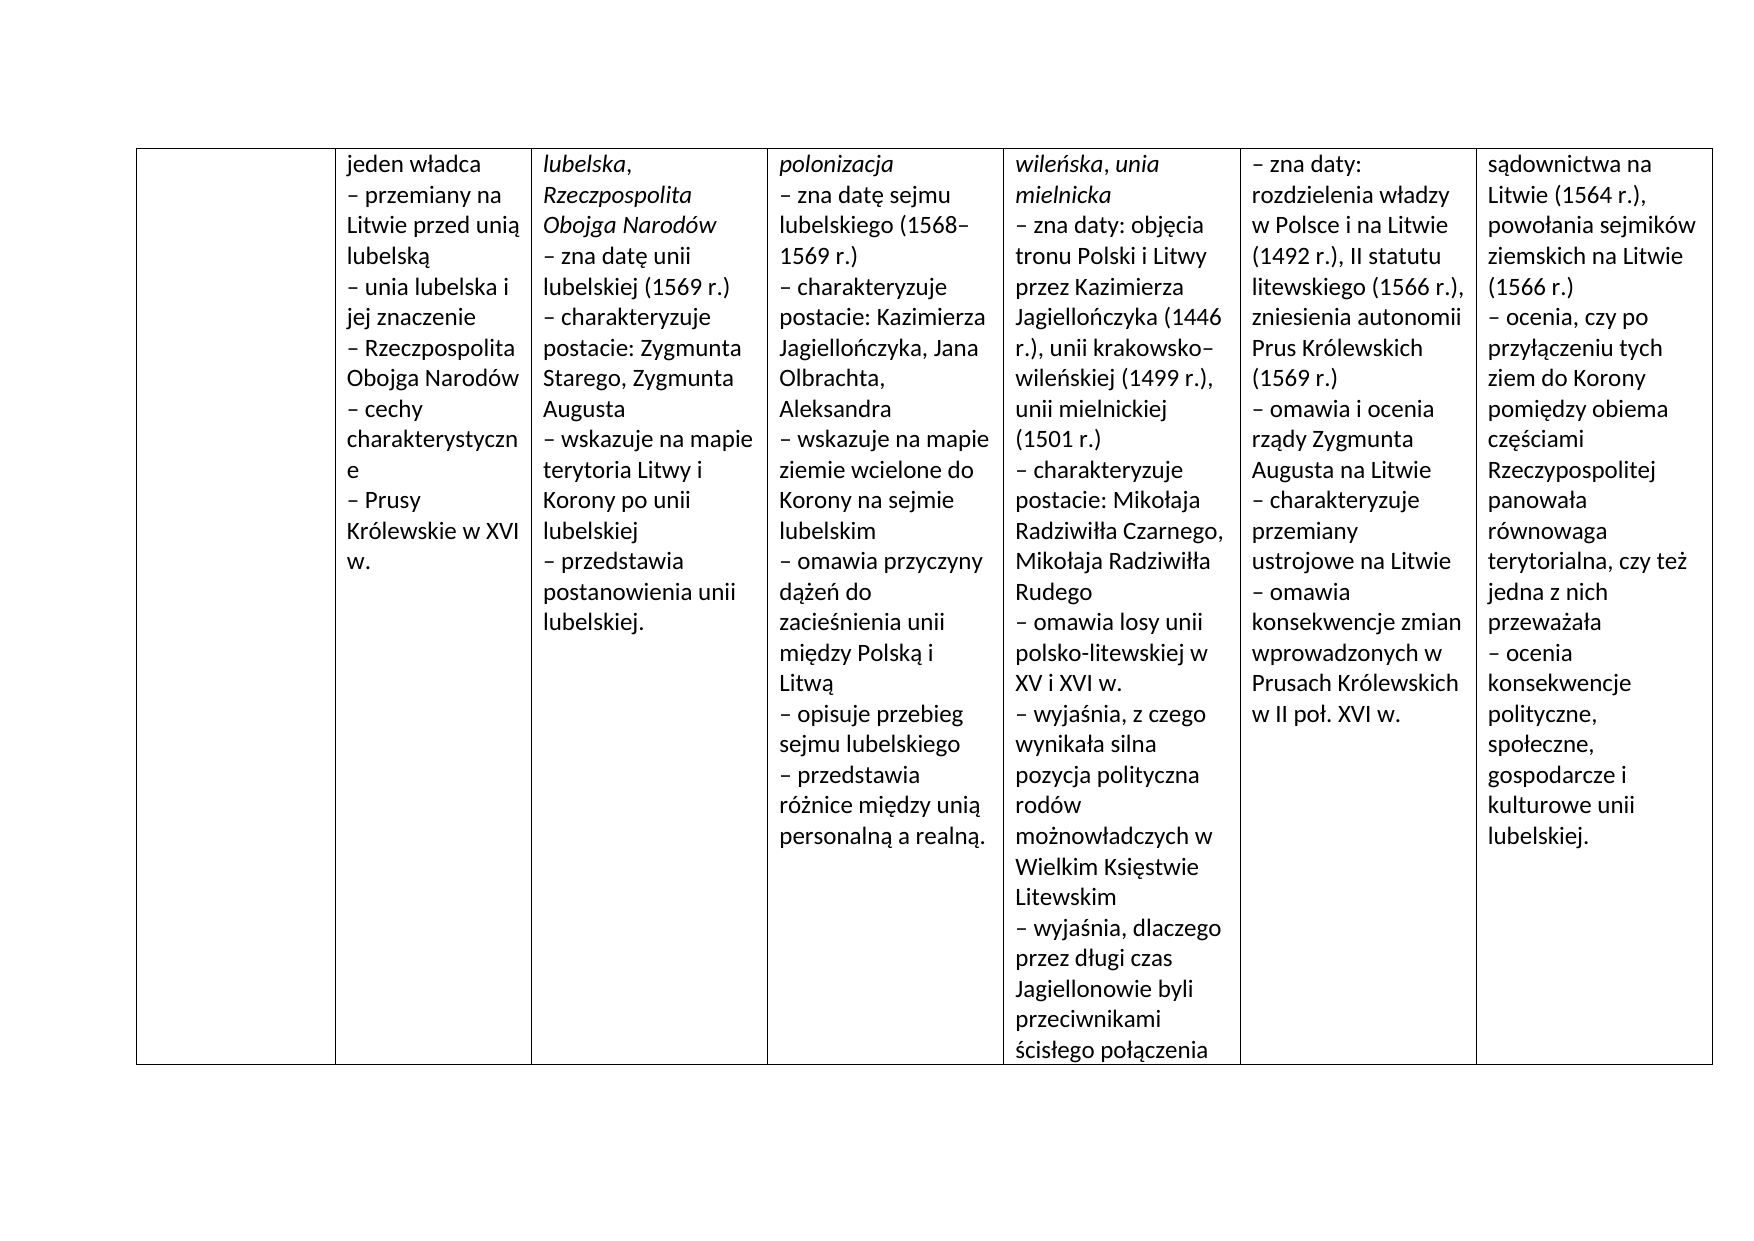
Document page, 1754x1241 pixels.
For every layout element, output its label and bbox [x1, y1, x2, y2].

table_cell [1241, 149, 1476, 1064]
table_cell [1477, 149, 1712, 1064]
table_cell [532, 149, 767, 1064]
table_cell [768, 149, 1003, 1064]
table_cell [137, 149, 335, 1064]
table_cell [336, 149, 531, 1064]
table_cell [1004, 149, 1240, 1064]
